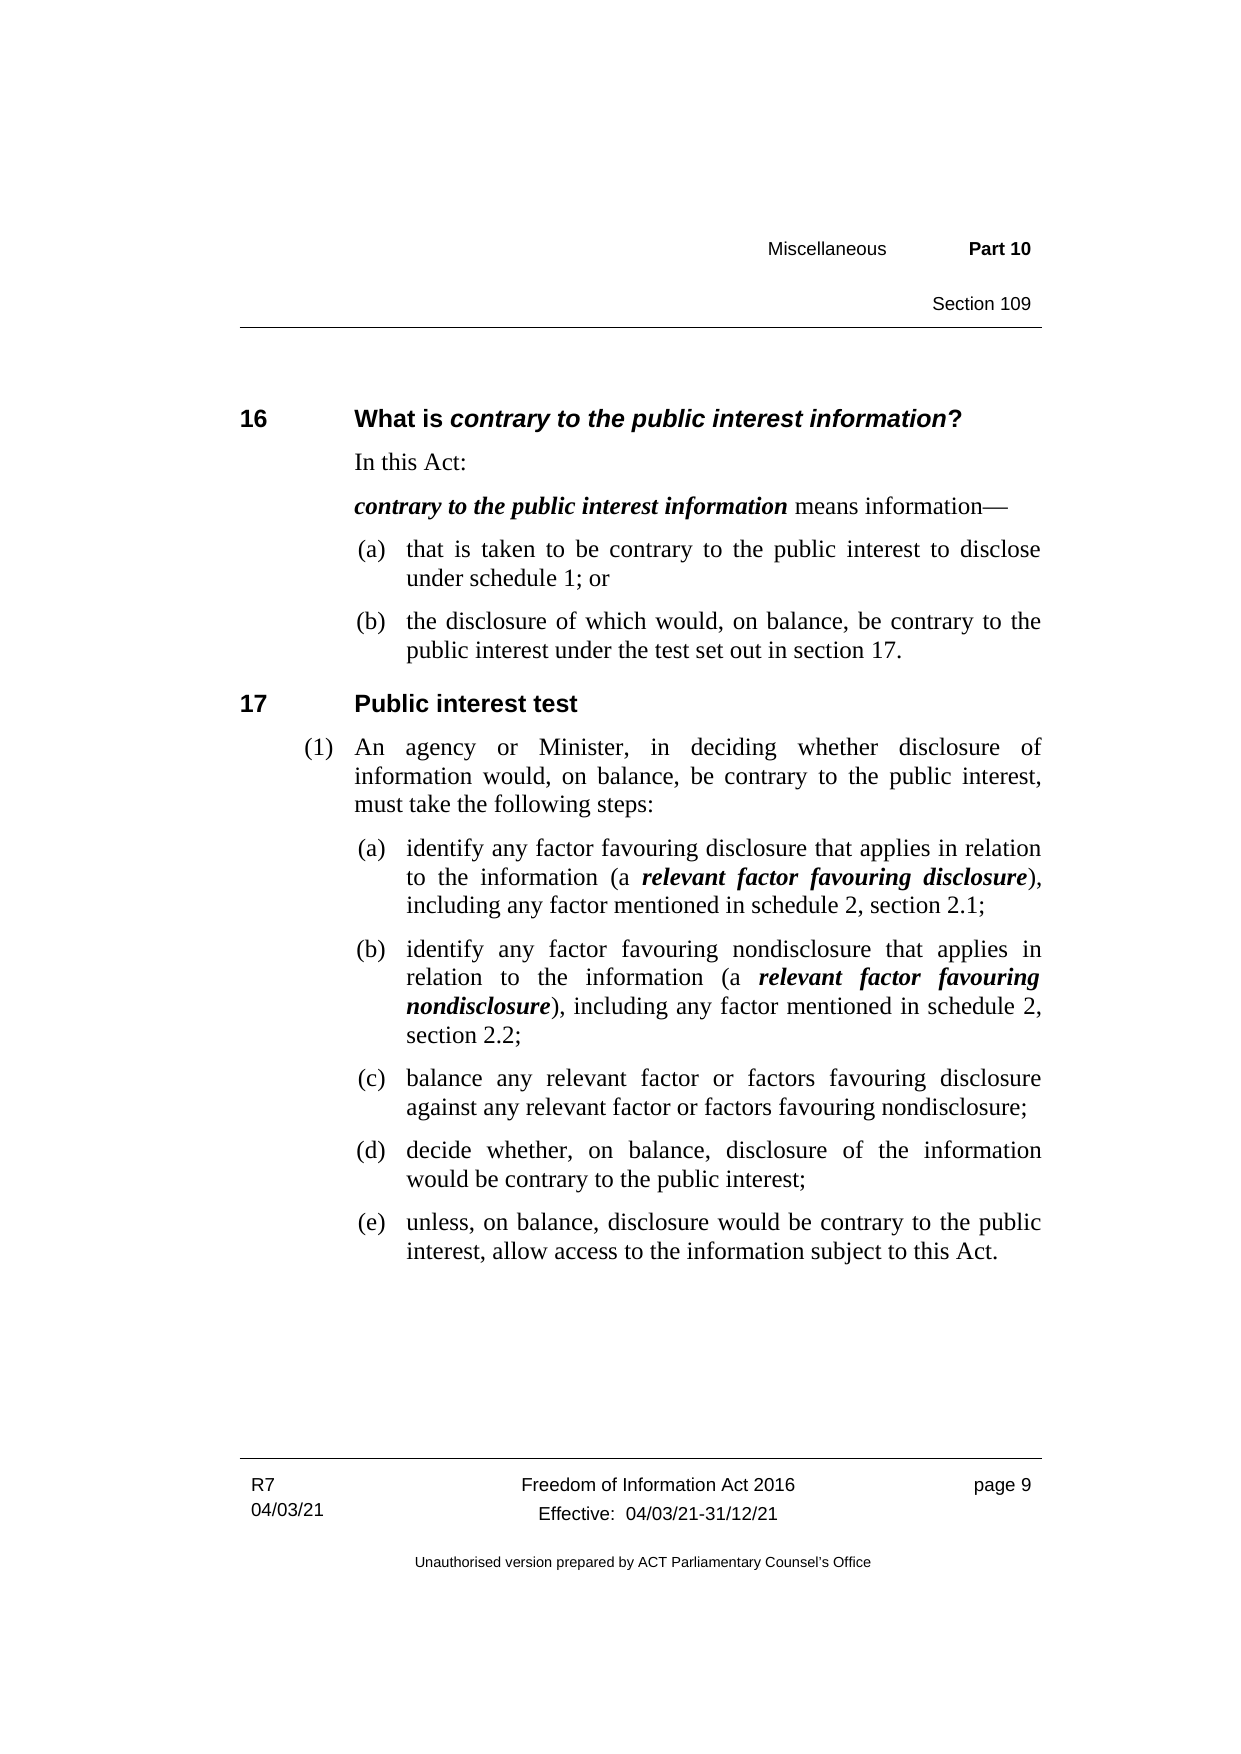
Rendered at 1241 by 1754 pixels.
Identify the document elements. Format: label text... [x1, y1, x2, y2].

text (b) the disclosure of which would, on balance, be contrary to the public interest under the test set out in section 17. [239, 606, 1042, 664]
text (a) identify any factor favouring disclosure that applies in relation to the information (a relevant factor favouring disclosure), including any factor mentioned in schedule 2, section 2.1; [239, 833, 1042, 919]
text (a) that is taken to be contrary to the public interest to disclose under schedule 1; or [239, 534, 1042, 592]
text 16 What is contrary to the public interest information? [239, 404, 1042, 433]
text (d) decide whether, on balance, disclosure of the information would be contrary to the public interest; [239, 1135, 1042, 1193]
text In this Act: [354, 447, 1042, 476]
text (c) balance any relevant factor or factors favouring disclosure against any relevant factor or factors favouring nondisclosure; [239, 1063, 1042, 1121]
text contrary to the public interest information means information— [354, 491, 1042, 519]
text (e) unless, on balance, disclosure would be contrary to the public interest, allow access to the information subject to this Act. [239, 1207, 1042, 1265]
text 17 Public interest test [239, 689, 1042, 717]
text (1) An agency or Minister, in deciding whether disclosure of information would, on balance, be contrary to the public interest, must take the following steps: [239, 732, 1042, 818]
text (b) identify any factor favouring nondisclosure that applies in relation to the information (a relevant factor favouring nondisclosure), including any factor mentioned in schedule 2, section 2.2; [239, 934, 1042, 1049]
